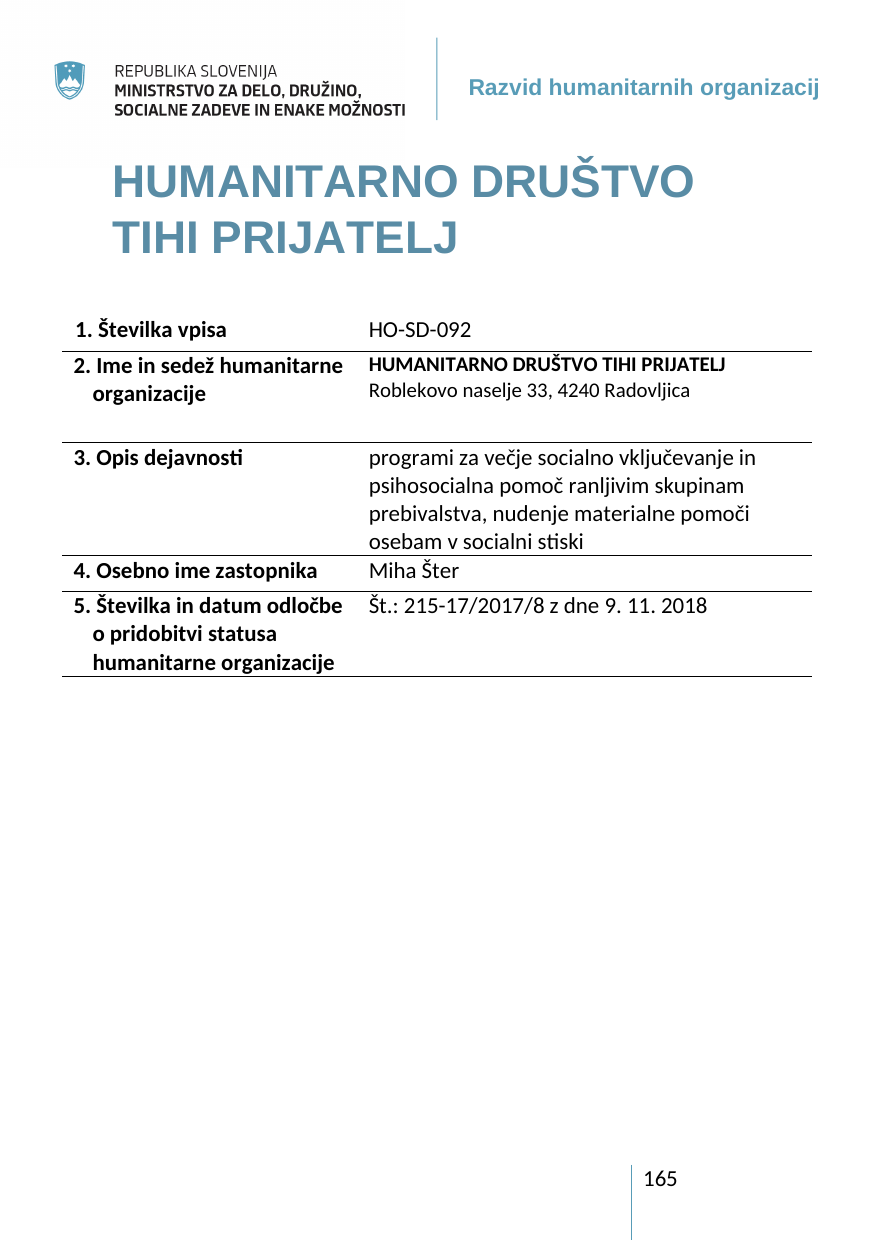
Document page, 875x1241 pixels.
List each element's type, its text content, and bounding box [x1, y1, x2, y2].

subtitle HUMANITARNO DRUŠTVO TIHI PRIJATELJ [112, 154, 762, 264]
table_cell 4. Osebno ime zastopnika [62, 556, 357, 591]
table_header 1. Številka vpisa [62, 315, 357, 351]
table_cell 5. Številka in datum odločbe o pridobitvi statusa humanitarne organizacije [62, 592, 357, 676]
picture [0, 0, 406, 168]
table_cell 2. Ime in sedež humanitarne organizacije [62, 352, 357, 442]
table_cell 3. Opis dejavnosti [62, 443, 357, 555]
table_cell Miha Šter [357, 556, 812, 591]
table_cell programi za večje socialno vključevanje in psihosocialna pomoč ranljivim skupinam prebivalstva, nudenje materialne pomoči osebam v socialni stiski [357, 443, 812, 555]
table_header HO-SD-092 [357, 315, 812, 351]
table_cell Št.: 215-17/2017/8 z dne 9. 11. 2018 [357, 592, 812, 676]
table_cell HUMANITARNO DRUŠTVO TIHI PRIJATELJ Roblekovo naselje 33, 4240 Radovljica [357, 352, 812, 442]
